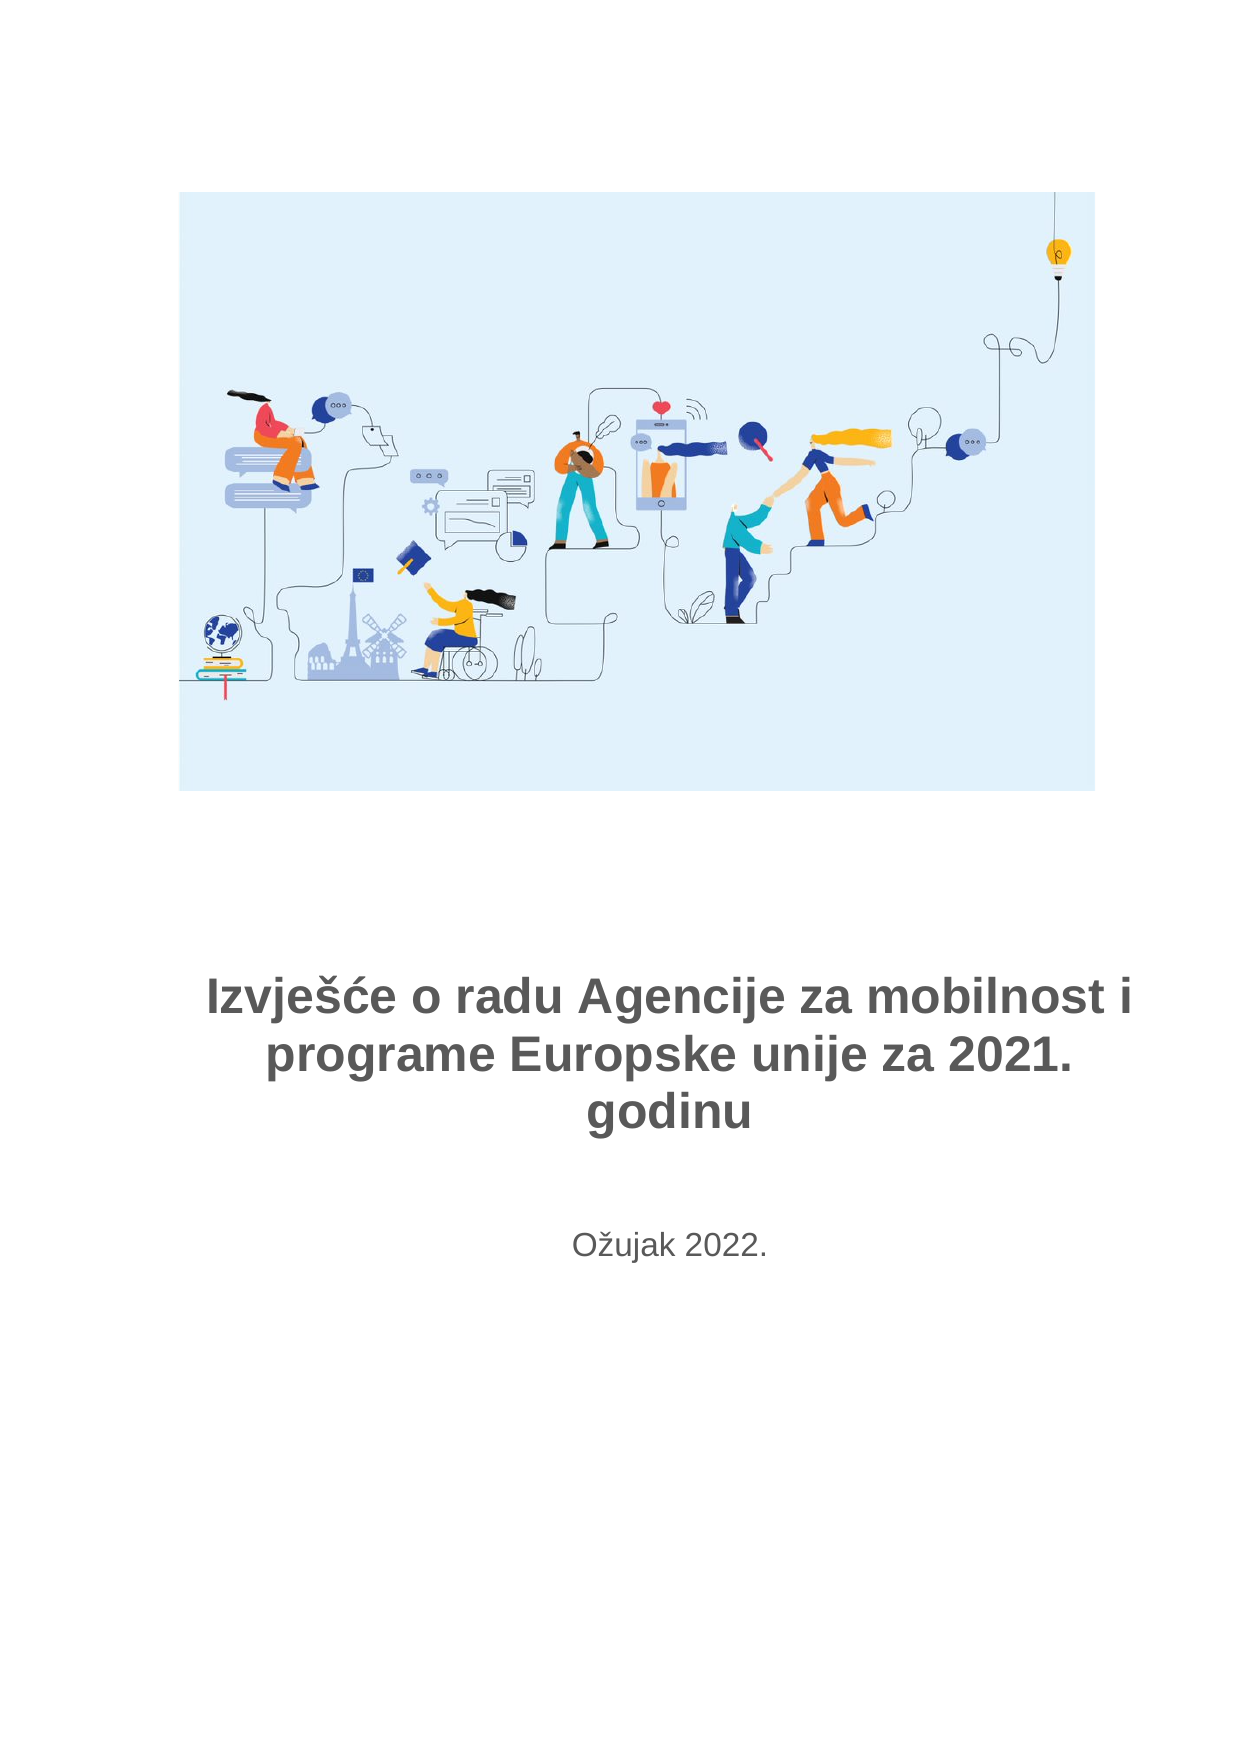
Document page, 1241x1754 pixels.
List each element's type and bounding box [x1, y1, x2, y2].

picture [178, 192, 1096, 791]
